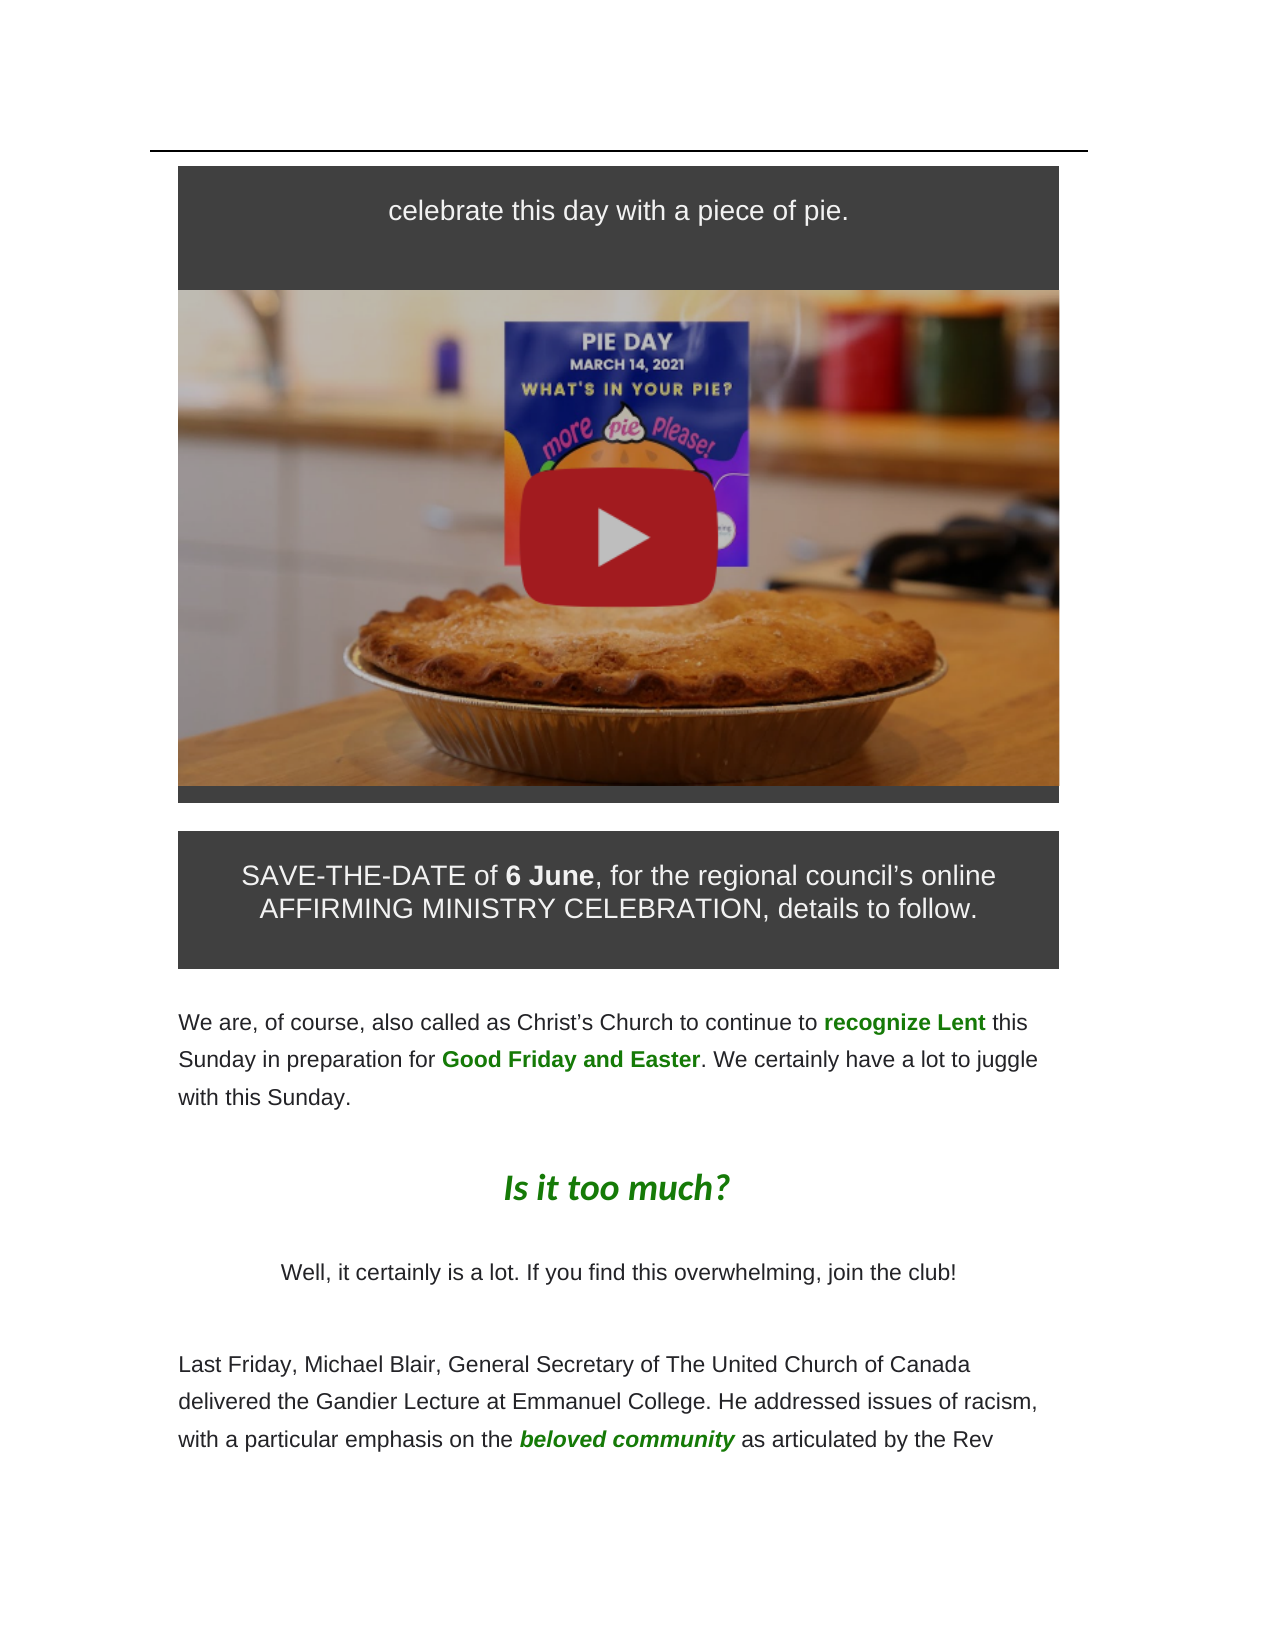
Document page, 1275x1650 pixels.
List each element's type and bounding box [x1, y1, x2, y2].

picture [178, 290, 1060, 786]
